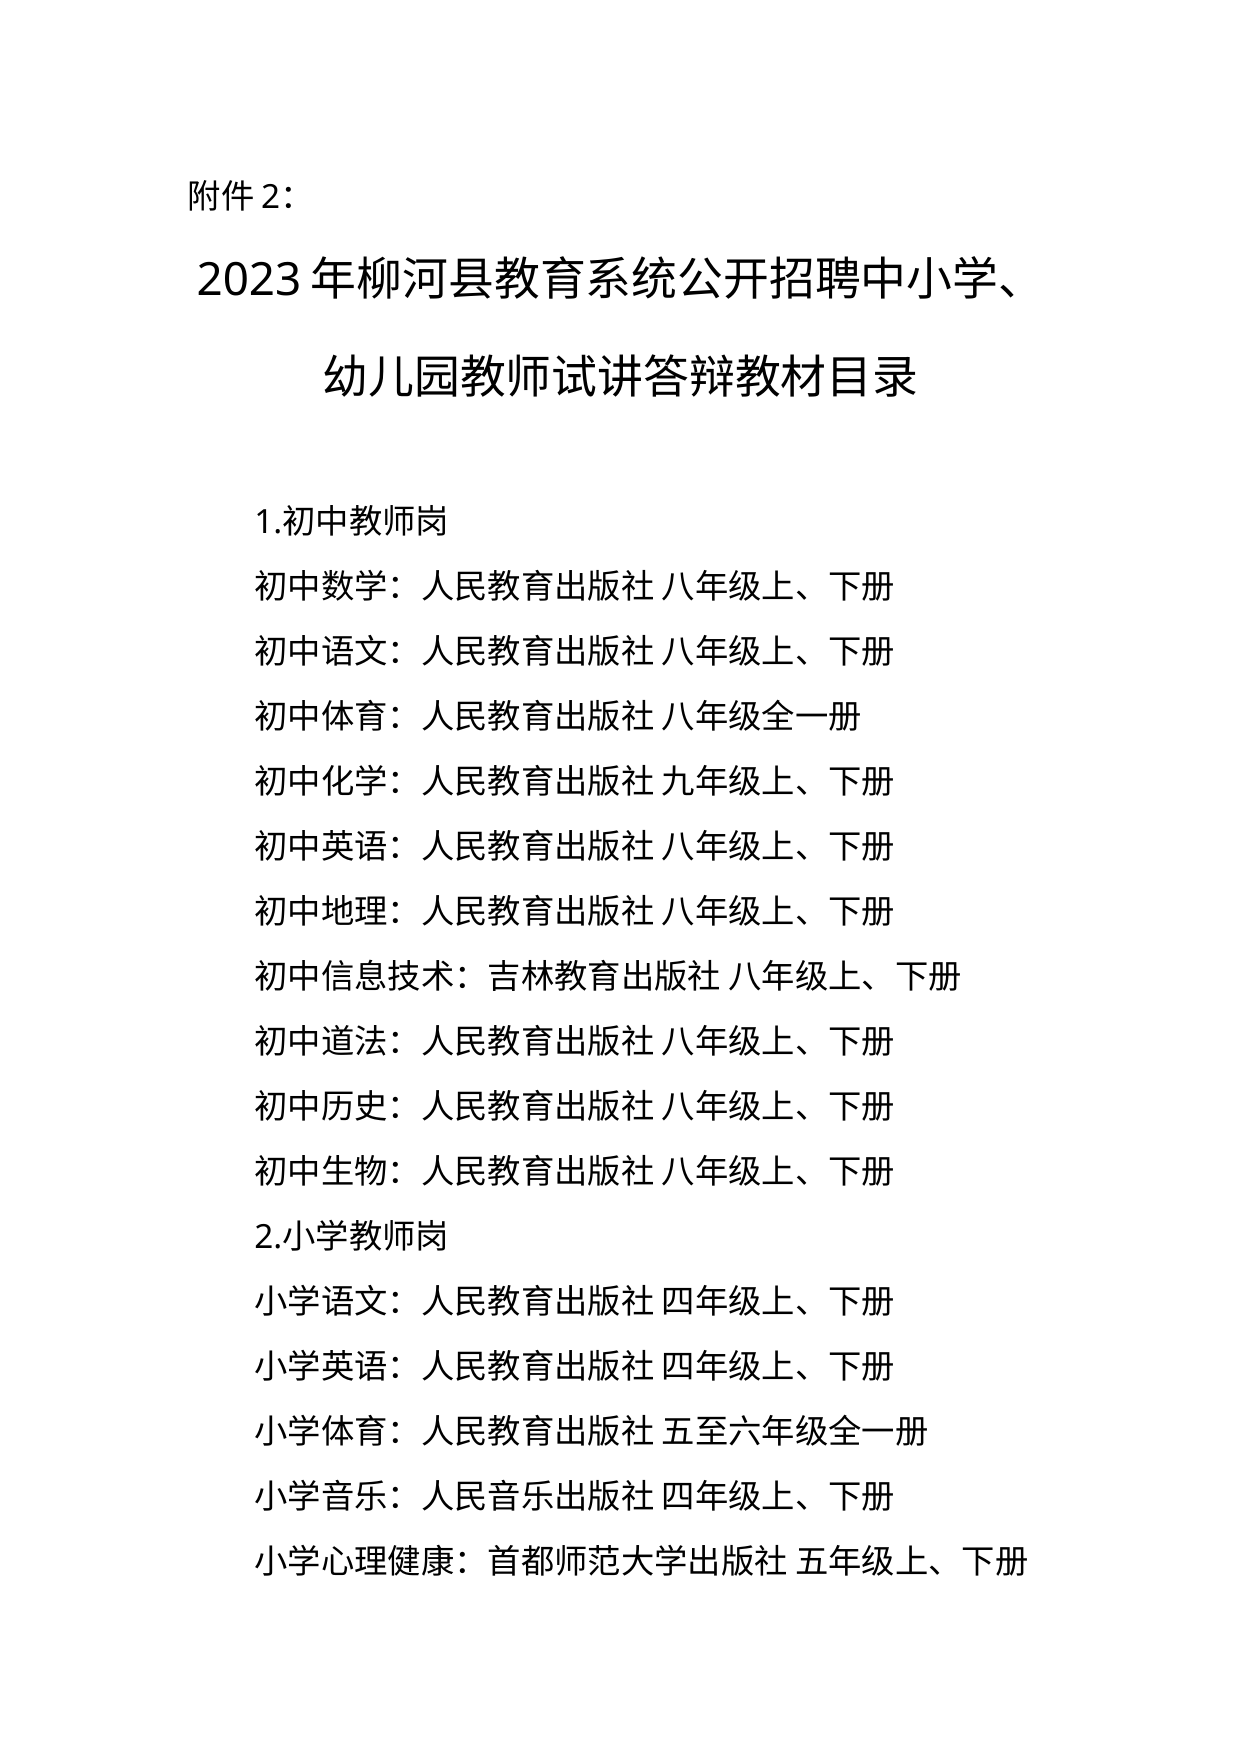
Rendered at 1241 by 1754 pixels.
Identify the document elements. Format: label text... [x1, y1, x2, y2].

text 附件2： [187, 162, 1053, 227]
text 初中地理：人民教育出版社 八年级上、下册 [187, 877, 1053, 942]
text 小学英语：人民教育出版社 四年级上、下册 [187, 1332, 1053, 1397]
text 幼儿园教师试讲答辩教材目录 [187, 324, 1053, 422]
text 小学体育：人民教育出版社 五至六年级全一册 [187, 1397, 1053, 1462]
text 2.小学教师岗 [187, 1202, 1053, 1267]
text 小学音乐：人民音乐出版社 四年级上、下册 [187, 1462, 1053, 1527]
text 初中历史：人民教育出版社 八年级上、下册 [187, 1072, 1053, 1137]
text 2023年柳河县教育系统公开招聘中小学、 [187, 227, 1053, 324]
text 初中信息技术：吉林教育出版社 八年级上、下册 [187, 942, 1053, 1007]
text 初中生物：人民教育出版社 八年级上、下册 [187, 1137, 1053, 1202]
text 初中道法：人民教育出版社 八年级上、下册 [187, 1007, 1053, 1072]
text 初中数学：人民教育出版社 八年级上、下册 [187, 552, 1053, 617]
text 1.初中教师岗 [187, 487, 1053, 552]
text 初中英语：人民教育出版社 八年级上、下册 [187, 812, 1053, 877]
text 小学语文：人民教育出版社 四年级上、下册 [187, 1267, 1053, 1332]
text 小学心理健康：首都师范大学出版社 五年级上、下册 [187, 1527, 1053, 1592]
text 初中体育：人民教育出版社 八年级全一册 [187, 682, 1053, 747]
text 初中化学：人民教育出版社 九年级上、下册 [187, 747, 1053, 812]
text 初中语文：人民教育出版社 八年级上、下册 [187, 617, 1053, 682]
